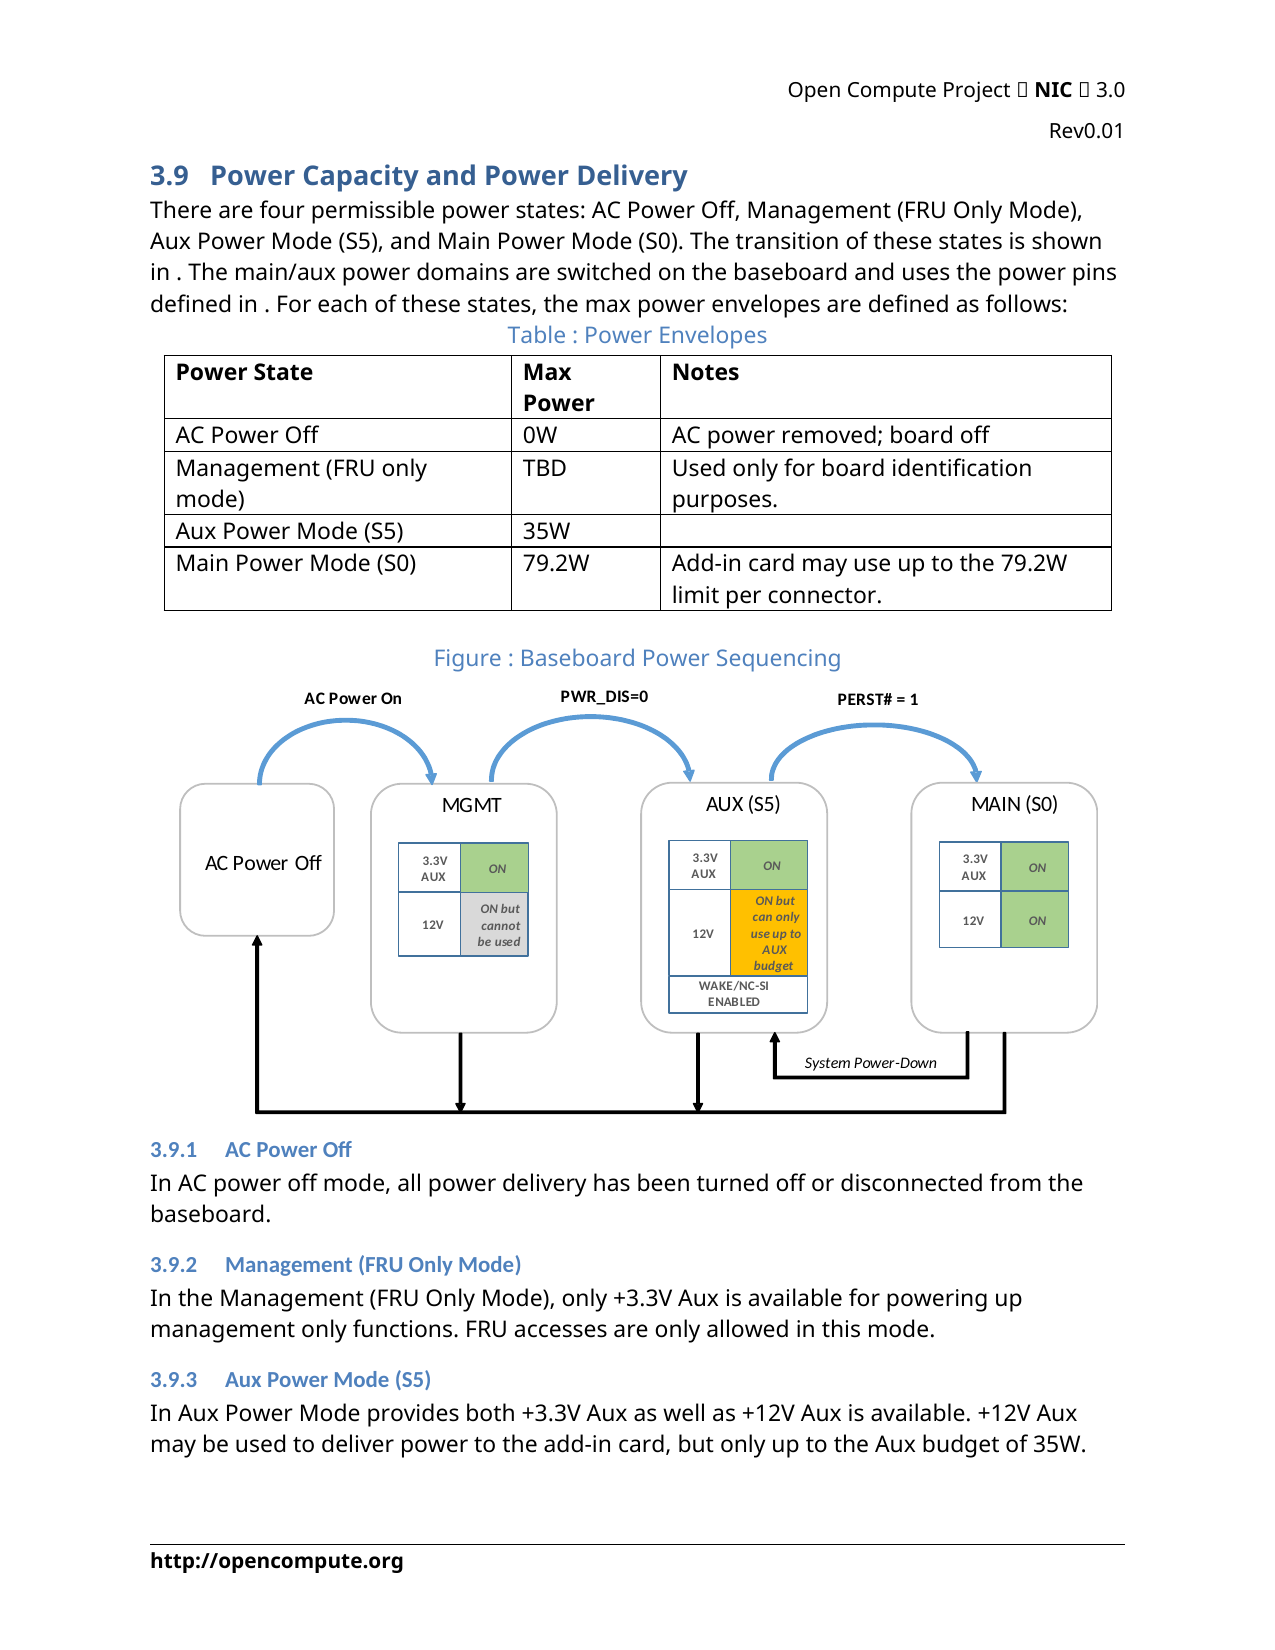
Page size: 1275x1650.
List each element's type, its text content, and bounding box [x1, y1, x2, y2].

text There are four permissible power states: AC Power Off, Management (FRU Only Mode), Aux Power Mode (S5), and Main Power Mode (S0). The transition of these states is shown in Figure 29. The main/aux power domains are switched on the baseboard and uses the power pins defined in Table 11. For each of these states, the max power envelopes are defined as follows: [150, 194, 1125, 319]
table_cell Management (FRU only mode) [165, 452, 511, 514]
table_header Power State [165, 356, 511, 418]
table_cell Add-in card may use up to the 79.2W limit per connector. [661, 548, 1111, 610]
table_cell 0W [512, 419, 660, 451]
table_cell 79.2W [512, 548, 660, 610]
table_cell TBD [512, 452, 660, 514]
table_cell [661, 515, 1111, 546]
text In the Management (FRU Only Mode), only +3.3V Aux is available for powering up management only functions. FRU accesses are only allowed in this mode. [150, 1282, 1125, 1344]
table_cell AC Power Off [165, 419, 511, 451]
table_cell 35W [512, 515, 660, 546]
table_cell Used only for board identification purposes. [661, 452, 1111, 514]
subtitle Aux Power Mode (S5) [150, 1365, 1125, 1393]
table_cell Aux Power Mode (S5) [165, 515, 511, 546]
subtitle Management (FRU Only Mode) [150, 1250, 1125, 1278]
subtitle Power Capacity and Power Delivery [150, 157, 1125, 194]
table_header Notes [661, 356, 1111, 418]
text Table 29: Power Envelopes [150, 319, 1125, 350]
text In AC power off mode, all power delivery has been turned off or disconnected from the baseboard. [150, 1167, 1125, 1229]
text In Aux Power Mode provides both +3.3V Aux as well as +12V Aux is available. +12V Aux may be used to deliver power to the add-in card, but only up to the Aux budget of 35W. [150, 1397, 1125, 1459]
table_header Max Power [512, 356, 660, 418]
subtitle AC Power Off [150, 1135, 1125, 1163]
table_cell Main Power Mode (S0) [165, 548, 511, 610]
text Figure 29: Baseboard Power Sequencing [150, 642, 1125, 673]
table_cell AC power removed; board off [661, 419, 1111, 451]
